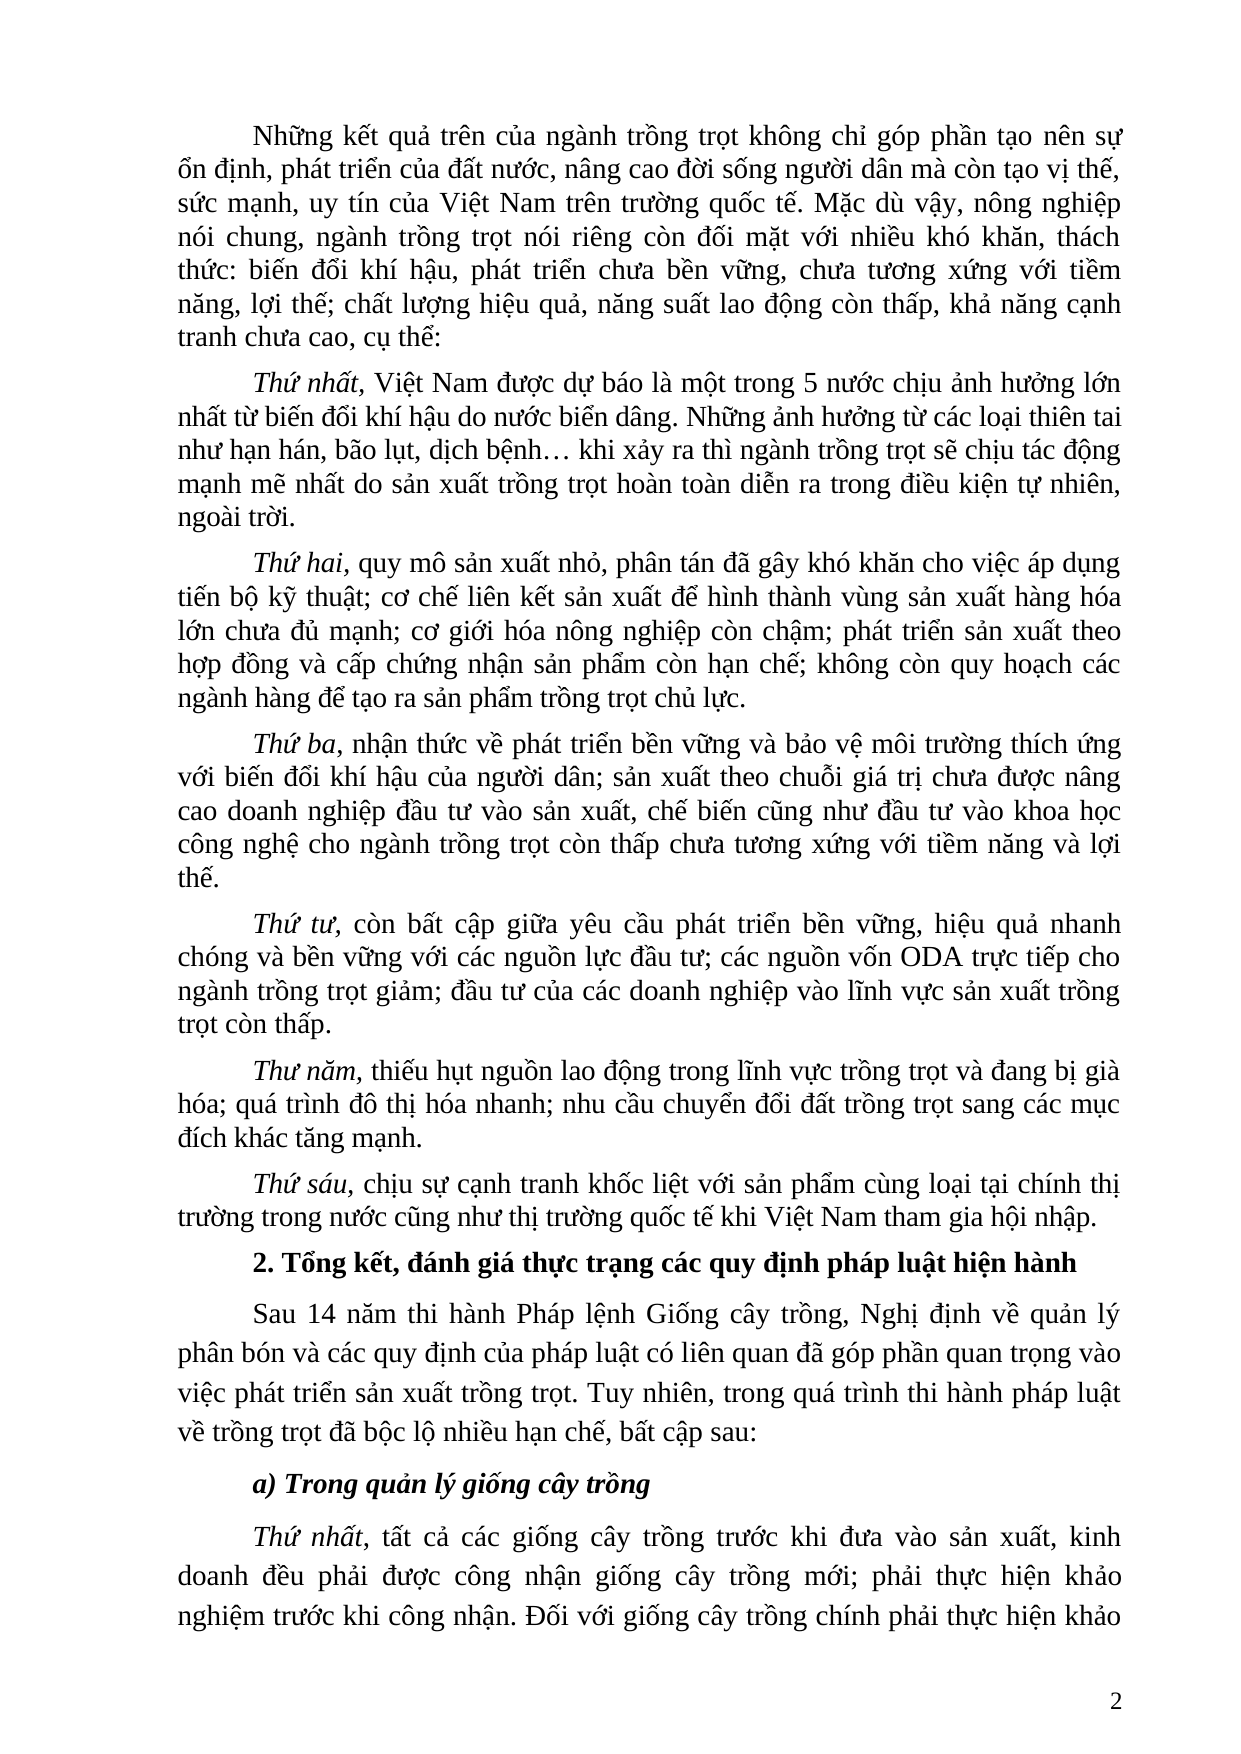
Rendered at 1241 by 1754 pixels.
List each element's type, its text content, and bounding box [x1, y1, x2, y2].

text Thứ ba, nhận thức về phát triển bền vững và bảo vệ môi trường thích ứng với biến đổi khí hậu của người dân; sản xuất theo chuỗi giá trị chưa được nâng cao doanh nghiệp đầu tư vào sản xuất, chế biến cũng như đầu tư vào khoa học công nghệ cho ngành trồng trọt còn thấp chưa tương xứng với tiềm năng và lợi thế. [177, 726, 1122, 893]
text Thư năm, thiếu hụt nguồn lao động trong lĩnh vực trồng trọt và đang bị già hóa; quá trình đô thị hóa nhanh; nhu cầu chuyển đổi đất trồng trọt sang các mục đích khác tăng mạnh. [177, 1053, 1122, 1153]
text a) Trong quản lý giống cây trồng [177, 1462, 1122, 1502]
text Thứ sáu, chịu sự cạnh tranh khốc liệt với sản phẩm cùng loại tại chính thị trường trong nước cũng như thị trường quốc tế khi Việt Nam tham gia hội nhập. [177, 1166, 1122, 1233]
text Sau 14 năm thi hành Pháp lệnh Giống cây trồng, Nghị định về quản lý phân bón và các quy định của pháp luật có liên quan đã góp phần quan trọng vào việc phát triển sản xuất trồng trọt. Tuy nhiên, trong quá trình thi hành pháp luật về trồng trọt đã bộc lộ nhiều hạn chế, bất cập sau: [177, 1291, 1122, 1450]
text Thứ nhất, Việt Nam được dự báo là một trong 5 nước chịu ảnh hưởng lớn nhất từ biến đổi khí hậu do nước biển dâng. Những ảnh hưởng từ các loại thiên tai như hạn hán, bão lụt, dịch bệnh… khi xảy ra thì ngành trồng trọt sẽ chịu tác động mạnh mẽ nhất do sản xuất trồng trọt hoàn toàn diễn ra trong điều kiện tự nhiên, ngoài trời. [177, 365, 1122, 533]
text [177, 1514, 1122, 1633]
text Thứ tư, còn bất cập giữa yêu cầu phát triển bền vững, hiệu quả nhanh chóng và bền vững với các nguồn lực đầu tư; các nguồn vốn ODA trực tiếp cho ngành trồng trọt giảm; đầu tư của các doanh nghiệp vào lĩnh vực sản xuất trồng trọt còn thấp. [177, 906, 1122, 1040]
text 2. Tổng kết, đánh giá thực trạng các quy định pháp luật hiện hành [177, 1245, 1122, 1279]
text Thứ hai, quy mô sản xuất nhỏ, phân tán đã gây khó khăn cho việc áp dụng tiến bộ kỹ thuật; cơ chế liên kết sản xuất để hình thành vùng sản xuất hàng hóa lớn chưa đủ mạnh; cơ giới hóa nông nghiệp còn chậm; phát triển sản xuất theo hợp đồng và cấp chứng nhận sản phẩm còn hạn chế; không còn quy hoạch các ngành hàng để tạo ra sản phẩm trồng trọt chủ lực. [177, 546, 1122, 713]
text Những kết quả trên của ngành trồng trọt không chỉ góp phần tạo nên sự ổn định, phát triển của đất nước, nâng cao đời sống người dân mà còn tạo vị thế, sức mạnh, uy tín của Việt Nam trên trường quốc tế. Mặc dù vậy, nông nghiệp nói chung, ngành trồng trọt nói riêng còn đối mặt với nhiều khó khăn, thách thức: biến đổi khí hậu, phát triển chưa bền vững, chưa tương xứng với tiềm năng, lợi thế; chất lượng hiệu quả, năng suất lao động còn thấp, khả năng cạnh tranh chưa cao, cụ thể: [177, 118, 1122, 353]
